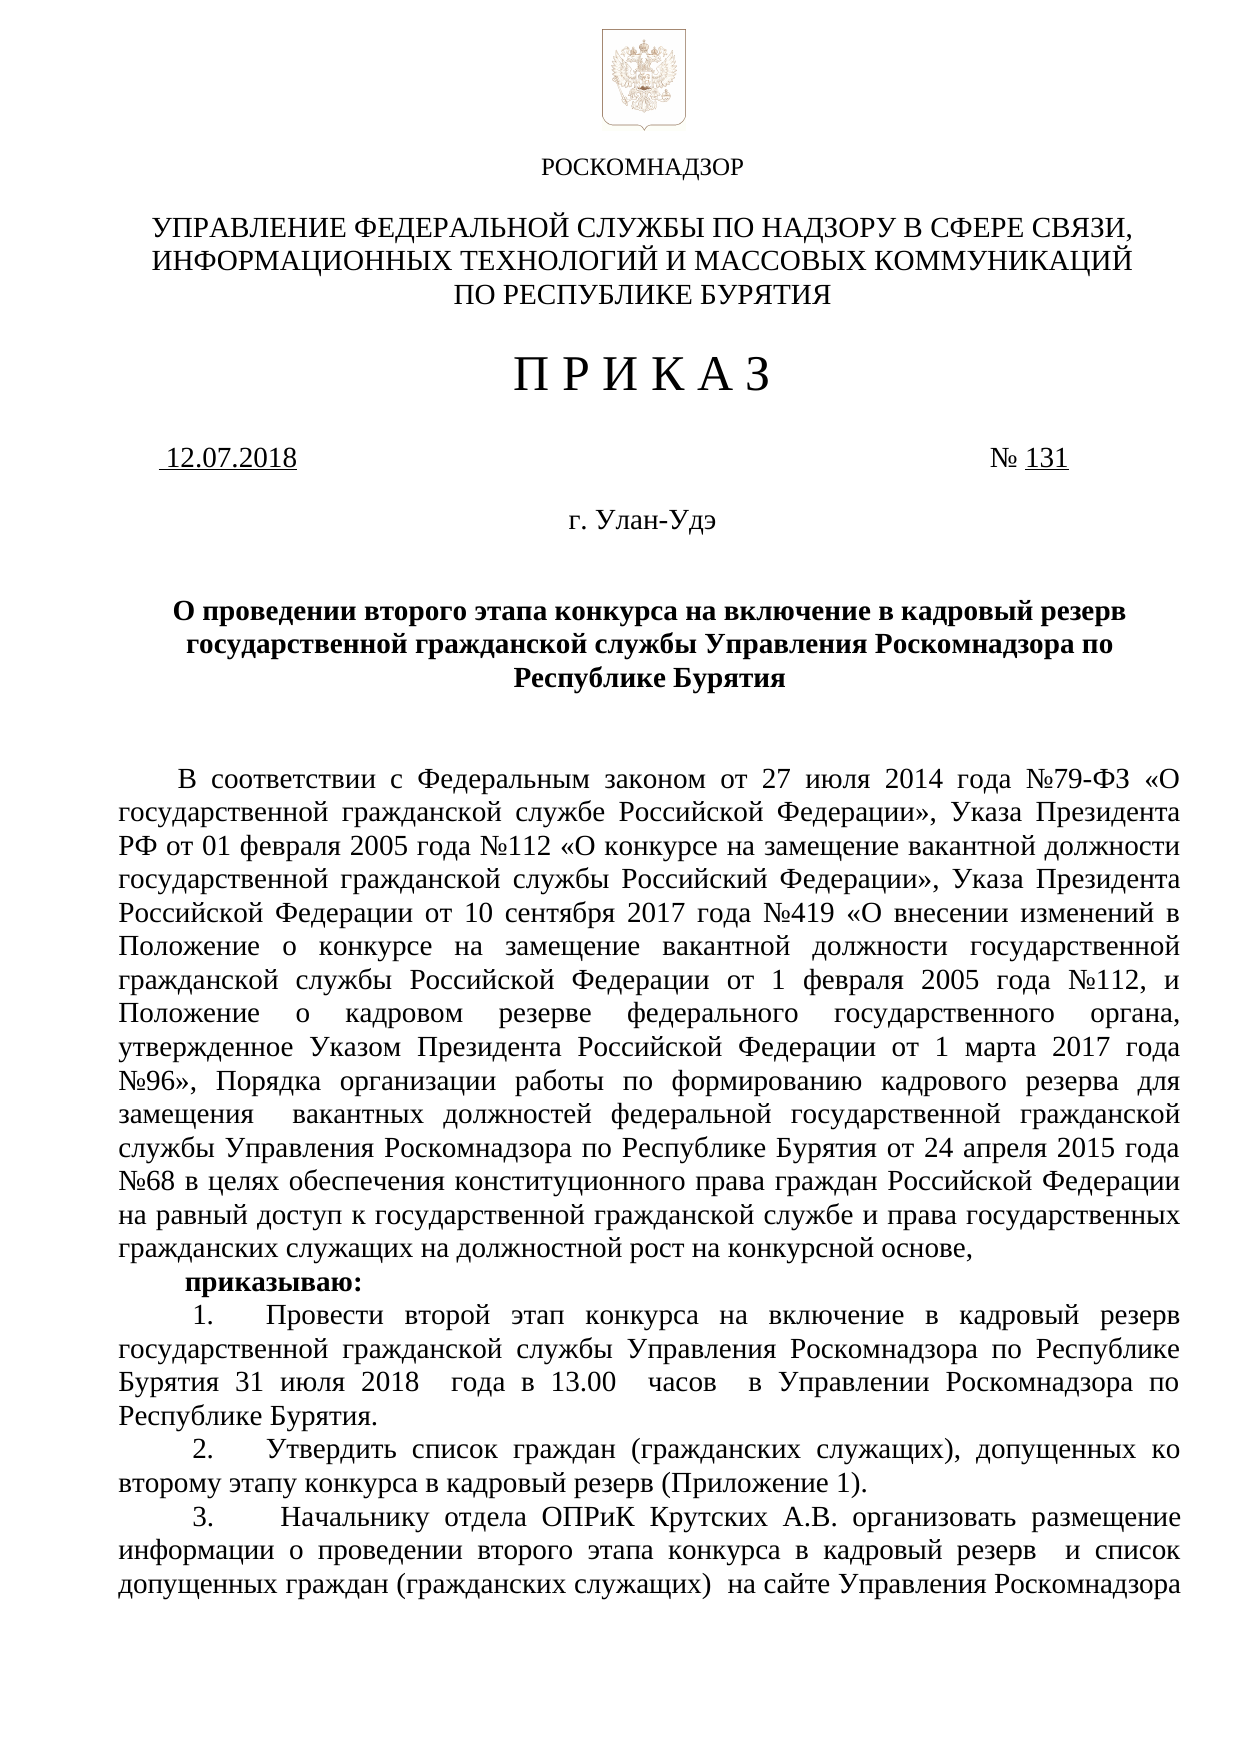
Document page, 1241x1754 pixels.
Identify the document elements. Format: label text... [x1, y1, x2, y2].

text О проведении второго этапа конкурса на включение в кадровый резерв государственной гражданской службы Управления Роскомнадзора по Республике Бурятия [118, 593, 1181, 694]
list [118, 1499, 1181, 1599]
table_header [103, 30, 1181, 133]
text В соответствии с Федеральным законом от 27 июля 2014 года №79-ФЗ «О государственной гражданской службе Российской Федерации», Указа Президента РФ от 01 февраля 2005 года №112 «О конкурсе на замещение вакантной должности государственной гражданской службы Российский Федерации», Указа Президента Российской Федерации от 10 сентября 2017 года №419 «О внесении изменений в Положение о конкурсе на замещение вакантной должности государственной гражданской службы Российской Федерации от 1 февраля 2005 года №112, и Положение о кадровом резерве федерального государственного органа, утвержденное Указом Президента Российской Федерации от 1 марта 2017 года №96», Порядка организации работы по формированию кадрового резерва для замещения вакантных должностей федеральной государственной гражданской службы Управления Роскомнадзора по Республике Бурятия от 24 апреля 2015 года №68 в целях обеспечения конституционного права граждан Российской Федерации на равный доступ к государственной гражданской службе и права государственных гражданских служащих на должностной рост на конкурсной основе, [118, 761, 1181, 1264]
table_cell г. Улан-Удэ [103, 473, 1181, 536]
list Провести второй этап конкурса на включение в кадровый резерв государственной гражданской службы Управления Роскомнадзора по Республике Бурятия 31 июля 2018 года в 13.00 часов в Управлении Роскомнадзора по Республике Бурятия. [118, 1297, 1181, 1432]
text приказываю: [118, 1264, 1181, 1297]
picture [602, 29, 686, 131]
list Утвердить список граждан (гражданских служащих), допущенных ко второму этапу конкурса в кадровый резерв (Приложение 1). [118, 1432, 1181, 1499]
table_cell РОСКОМНАДЗОР УПРАВЛЕНИЕ ФЕДЕРАЛЬНОЙ СЛУЖБЫ ПО НАДЗОРУ В СФЕРЕ СВЯЗИ, ИНФОРМАЦИОННЫХ ТЕХНОЛОГИЙ И МАССОВЫХ КОММУНИКАЦИЙ ПО РЕСПУБЛИКЕ БУРЯТИЯ П Р И К А З 12.07.2018 № 131 [103, 133, 1181, 473]
